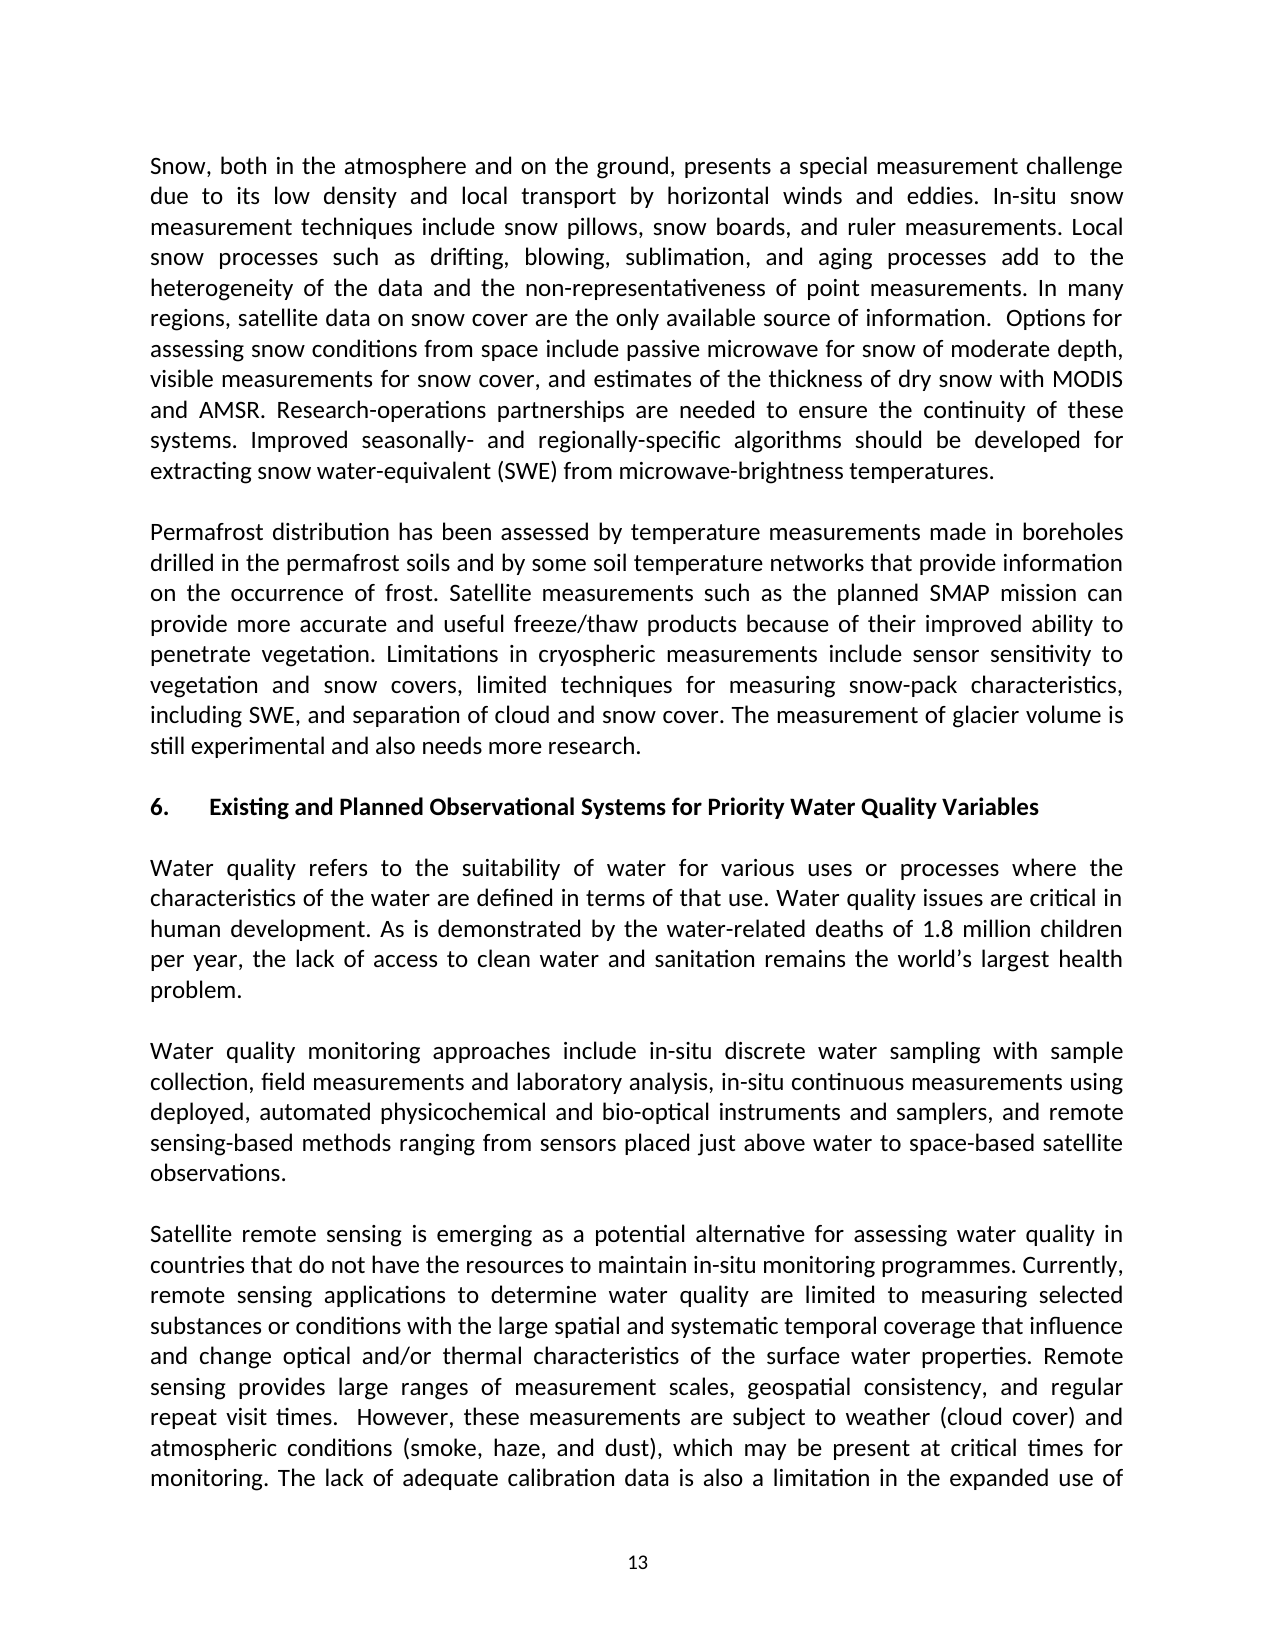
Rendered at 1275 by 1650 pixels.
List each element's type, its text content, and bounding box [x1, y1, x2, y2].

text Water quality monitoring approaches include in-situ discrete water sampling with sample collection, field measurements and laboratory analysis, in-situ continuous measurements using deployed, automated physicochemical and bio-optical instruments and samplers, and remote sensing-based methods ranging from sensors placed just above water to space-based satellite observations. [150, 1035, 1125, 1188]
text Water quality refers to the suitability of water for various uses or processes where the characteristics of the water are defined in terms of that use. Water quality issues are critical in human development. As is demonstrated by the water-related deaths of 1.8 million children per year, the lack of access to clean water and sanitation remains the world’s largest health problem. [150, 852, 1125, 1004]
text Permafrost distribution has been assessed by temperature measurements made in boreholes drilled in the permafrost soils and by some soil temperature networks that provide information on the occurrence of frost. Satellite measurements such as the planned SMAP mission can provide more accurate and useful freeze/thaw products because of their improved ability to penetrate vegetation. Limitations in cryospheric measurements include sensor sensitivity to vegetation and snow covers, limited techniques for measuring snow-pack characteristics, including SWE, and separation of cloud and snow cover. The measurement of glacier volume is still experimental and also needs more research. [150, 516, 1125, 760]
text Snow, both in the atmosphere and on the ground, presents a special measurement challenge due to its low density and local transport by horizontal winds and eddies. In-situ snow measurement techniques include snow pillows, snow boards, and ruler measurements. Local snow processes such as drifting, blowing, sublimation, and aging processes add to the heterogeneity of the data and the non-representativeness of point measurements. In many regions, satellite data on snow cover are the only available source of information. Options for assessing snow conditions from space include passive microwave for snow of moderate depth, visible measurements for snow cover, and estimates of the thickness of dry snow with MODIS and AMSR. Research-operations partnerships are needed to ensure the continuity of these systems. Improved seasonally- and regionally-specific algorithms should be developed for extracting snow water-equivalent (SWE) from microwave-brightness temperatures. [150, 150, 1125, 486]
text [150, 1218, 1125, 1493]
list Existing and Planned Observational Systems for Priority Water Quality Variables [150, 791, 1125, 821]
